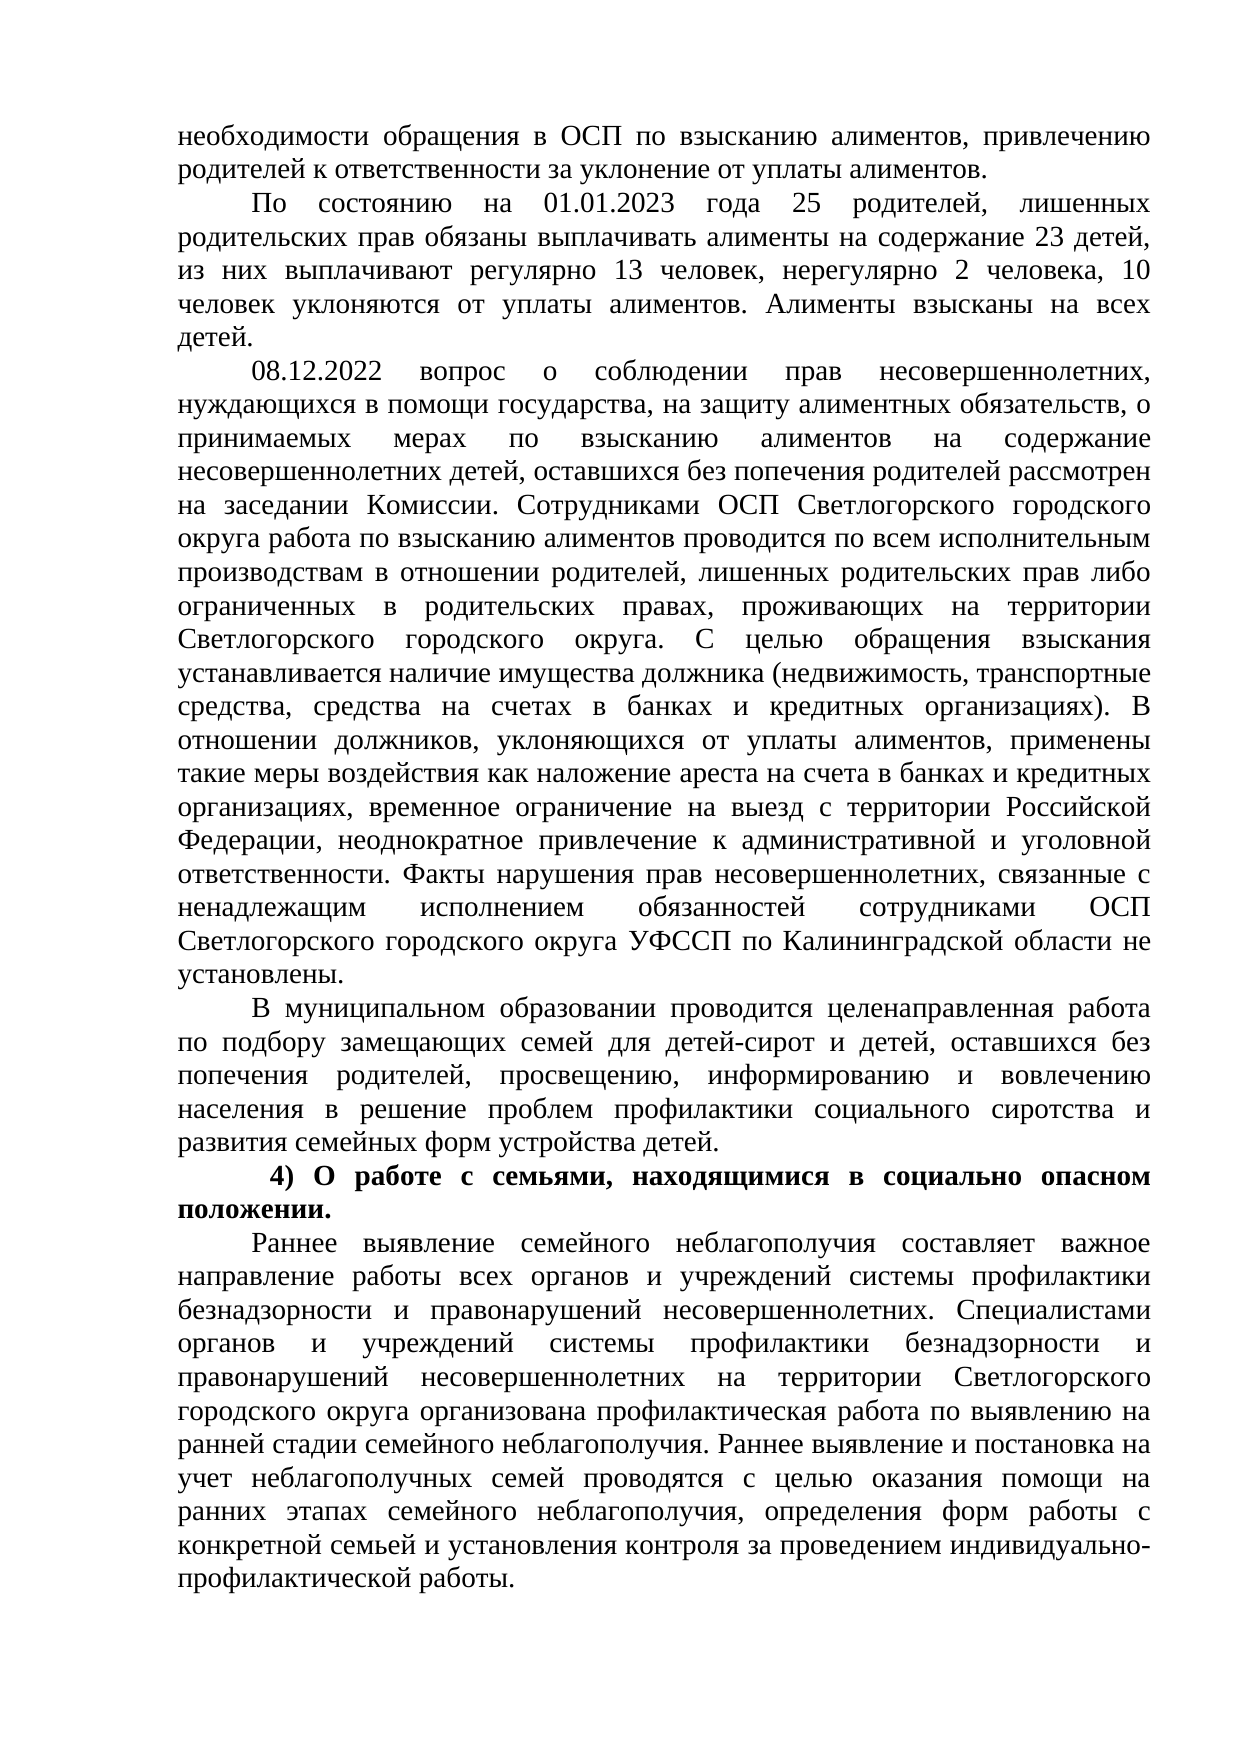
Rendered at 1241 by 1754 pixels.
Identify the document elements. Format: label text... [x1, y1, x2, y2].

text 08.12.2022 вопрос о соблюдении прав несовершеннолетних, нуждающихся в помощи государства, на защиту алиментных обязательств, о принимаемых мерах по взысканию алиментов на содержание несовершеннолетних детей, оставшихся без попечения родителей рассмотрен на заседании Комиссии. Сотрудниками ОСП Светлогорского городского округа работа по взысканию алиментов проводится по всем исполнительным производствам в отношении родителей, лишенных родительских прав либо ограниченных в родительских правах, проживающих на территории Светлогорского городского округа. С целью обращения взыскания устанавливается наличие имущества должника (недвижимость, транспортные средства, средства на счетах в банках и кредитных организациях). В отношении должников, уклоняющихся от уплаты алиментов, применены такие меры воздействия как наложение ареста на счета в банках и кредитных организациях, временное ограничение на выезд с территории Российской Федерации, неоднократное привлечение к административной и уголовной ответственности. Факты нарушения прав несовершеннолетних, связанные с ненадлежащим исполнением обязанностей сотрудниками ОСП Светлогорского городского округа УФССП по Калининградской области не установлены. [177, 353, 1152, 990]
text В муниципальном образовании проводится целенаправленная работа по подбору замещающих семей для детей-сирот и детей, оставшихся без попечения родителей, просвещению, информированию и вовлечению населения в решение проблем профилактики социального сиротства и развития семейных форм устройства детей. [177, 990, 1152, 1158]
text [177, 118, 1152, 185]
text Раннее выявление семейного неблагополучия составляет важное направление работы всех органов и учреждений системы профилактики безнадзорности и правонарушений несовершеннолетних. Специалистами органов и учреждений системы профилактики безнадзорности и правонарушений несовершеннолетних на территории Светлогорского городского округа организована профилактическая работа по выявлению на ранней стадии семейного неблагополучия. Раннее выявление и постановка на учет неблагополучных семей проводятся с целью оказания помощи на ранних этапах семейного неблагополучия, определения форм работы с конкретной семьей и установления контроля за проведением индивидуально-профилактической работы. [177, 1225, 1152, 1594]
text По состоянию на 01.01.2023 года 25 родителей, лишенных родительских прав обязаны выплачивать алименты на содержание 23 детей, из них выплачивают регулярно 13 человек, нерегулярно 2 человека, 10 человек уклоняются от уплаты алиментов. Алименты взысканы на всех детей. [177, 185, 1152, 353]
text 4) О работе с семьями, находящимися в социально опасном положении. [177, 1158, 1152, 1225]
